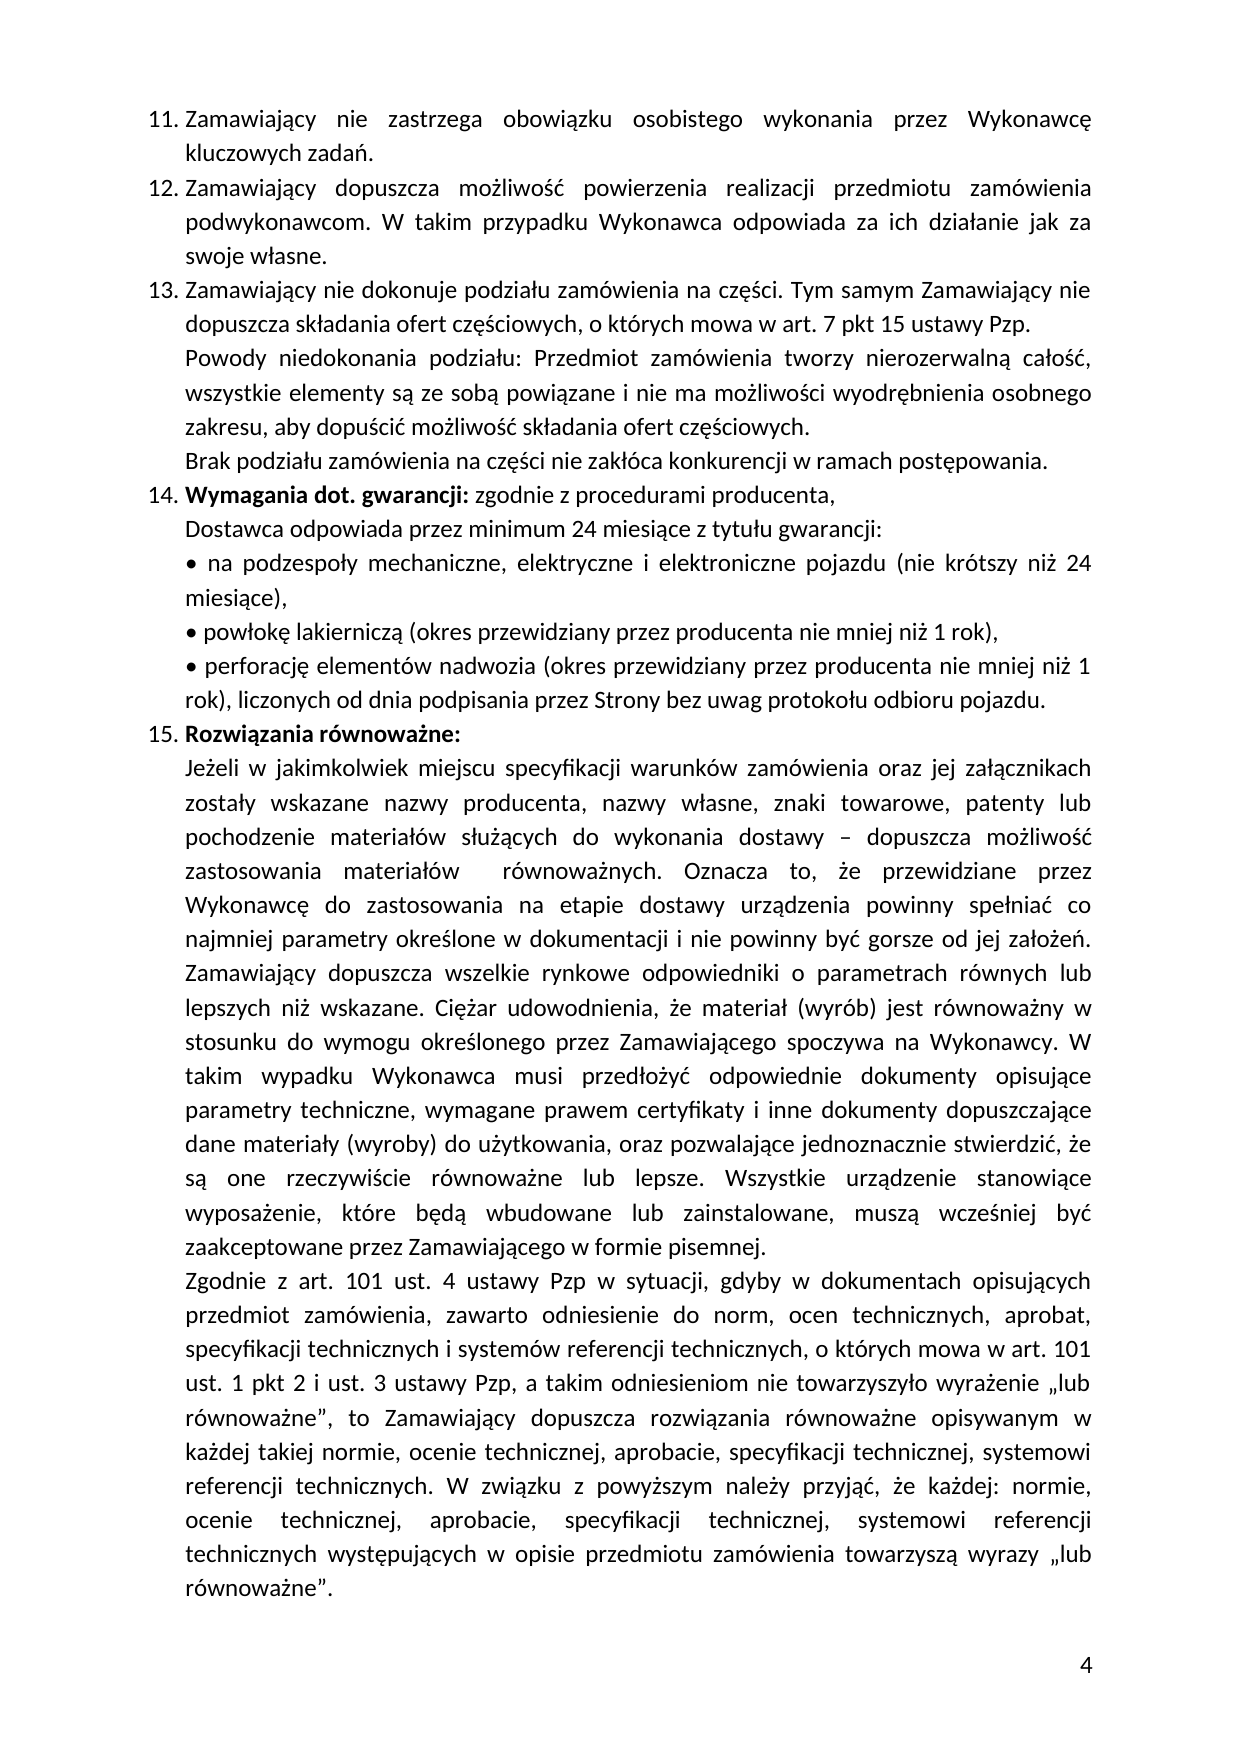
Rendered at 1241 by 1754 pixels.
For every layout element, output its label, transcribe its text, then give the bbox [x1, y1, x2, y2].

list Dostawca odpowiada przez minimum 24 miesiące z tytułu gwarancji: [185, 513, 1093, 544]
list Zamawiający dopuszcza możliwość powierzenia realizacji przedmiotu zamówienia podwykonawcom. W takim przypadku Wykonawca odpowiada za ich działanie jak za swoje własne. [148, 172, 1093, 271]
list Rozwiązania równoważne: [147, 718, 1093, 749]
list • na podzespoły mechaniczne, elektryczne i elektroniczne pojazdu (nie krótszy niż 24 miesiące), [185, 548, 1093, 612]
list Zamawiający nie zastrzega obowiązku osobistego wykonania przez Wykonawcę kluczowych zadań. [148, 103, 1093, 168]
list Zgodnie z art. 101 ust. 4 ustawy Pzp w sytuacji, gdyby w dokumentach opisujących przedmiot zamówienia, zawarto odniesienie do norm, ocen technicznych, aprobat, specyfikacji technicznych i systemów referencji technicznych, o których mowa w art. 101 ust. 1 pkt 2 i ust. 3 ustawy Pzp, a takim odniesieniom nie towarzyszyło wyrażenie „lub równoważne”, to Zamawiający dopuszcza rozwiązania równoważne opisywanym w każdej takiej normie, ocenie technicznej, aprobacie, specyfikacji technicznej, systemowi referencji technicznych. W związku z powyższym należy przyjąć, że każdej: normie, ocenie technicznej, aprobacie, specyfikacji technicznej, systemowi referencji technicznych występujących w opisie przedmiotu zamówienia towarzyszą wyrazy „lub równoważne”. [185, 1265, 1093, 1603]
list Jeżeli w jakimkolwiek miejscu specyfikacji warunków zamówienia oraz jej załącznikach zostały wskazane nazwy producenta, nazwy własne, znaki towarowe, patenty lub pochodzenie materiałów służących do wykonania dostawy – dopuszcza możliwość zastosowania materiałów równoważnych. Oznacza to, że przewidziane przez Wykonawcę do zastosowania na etapie dostawy urządzenia powinny spełniać co najmniej parametry określone w dokumentacji i nie powinny być gorsze od jej założeń. Zamawiający dopuszcza wszelkie rynkowe odpowiedniki o parametrach równych lub lepszych niż wskazane. Ciężar udowodnienia, że materiał (wyrób) jest równoważny w stosunku do wymogu określonego przez Zamawiającego spoczywa na Wykonawcy. W takim wypadku Wykonawca musi przedłożyć odpowiednie dokumenty opisujące parametry techniczne, wymagane prawem certyfikaty i inne dokumenty dopuszczające dane materiały (wyroby) do użytkowania, oraz pozwalające jednoznacznie stwierdzić, że są one rzeczywiście równoważne lub lepsze. Wszystkie urządzenie stanowiące wyposażenie, które będą wbudowane lub zainstalowane, muszą wcześniej być zaakceptowane przez Zamawiającego w formie pisemnej. [185, 753, 1093, 1261]
list • perforację elementów nadwozia (okres przewidziany przez producenta nie mniej niż 1 rok), liczonych od dnia podpisania przez Strony bez uwag protokołu odbioru pojazdu. [185, 650, 1093, 715]
list Brak podziału zamówienia na części nie zakłóca konkurencji w ramach postępowania. [185, 445, 1093, 476]
list Zamawiający nie dokonuje podziału zamówienia na części. Tym samym Zamawiający nie dopuszcza składania ofert częściowych, o których mowa w art. 7 pkt 15 ustawy Pzp. [148, 274, 1093, 339]
list • powłokę lakierniczą (okres przewidziany przez producenta nie mniej niż 1 rok), [185, 616, 1093, 646]
list Wymagania dot. gwarancji: zgodnie z procedurami producenta, [147, 479, 1093, 510]
list Powody niedokonania podziału: Przedmiot zamówienia tworzy nierozerwalną całość, wszystkie elementy są ze sobą powiązane i nie ma możliwości wyodrębnienia osobnego zakresu, aby dopuścić możliwość składania ofert częściowych. [185, 343, 1093, 441]
